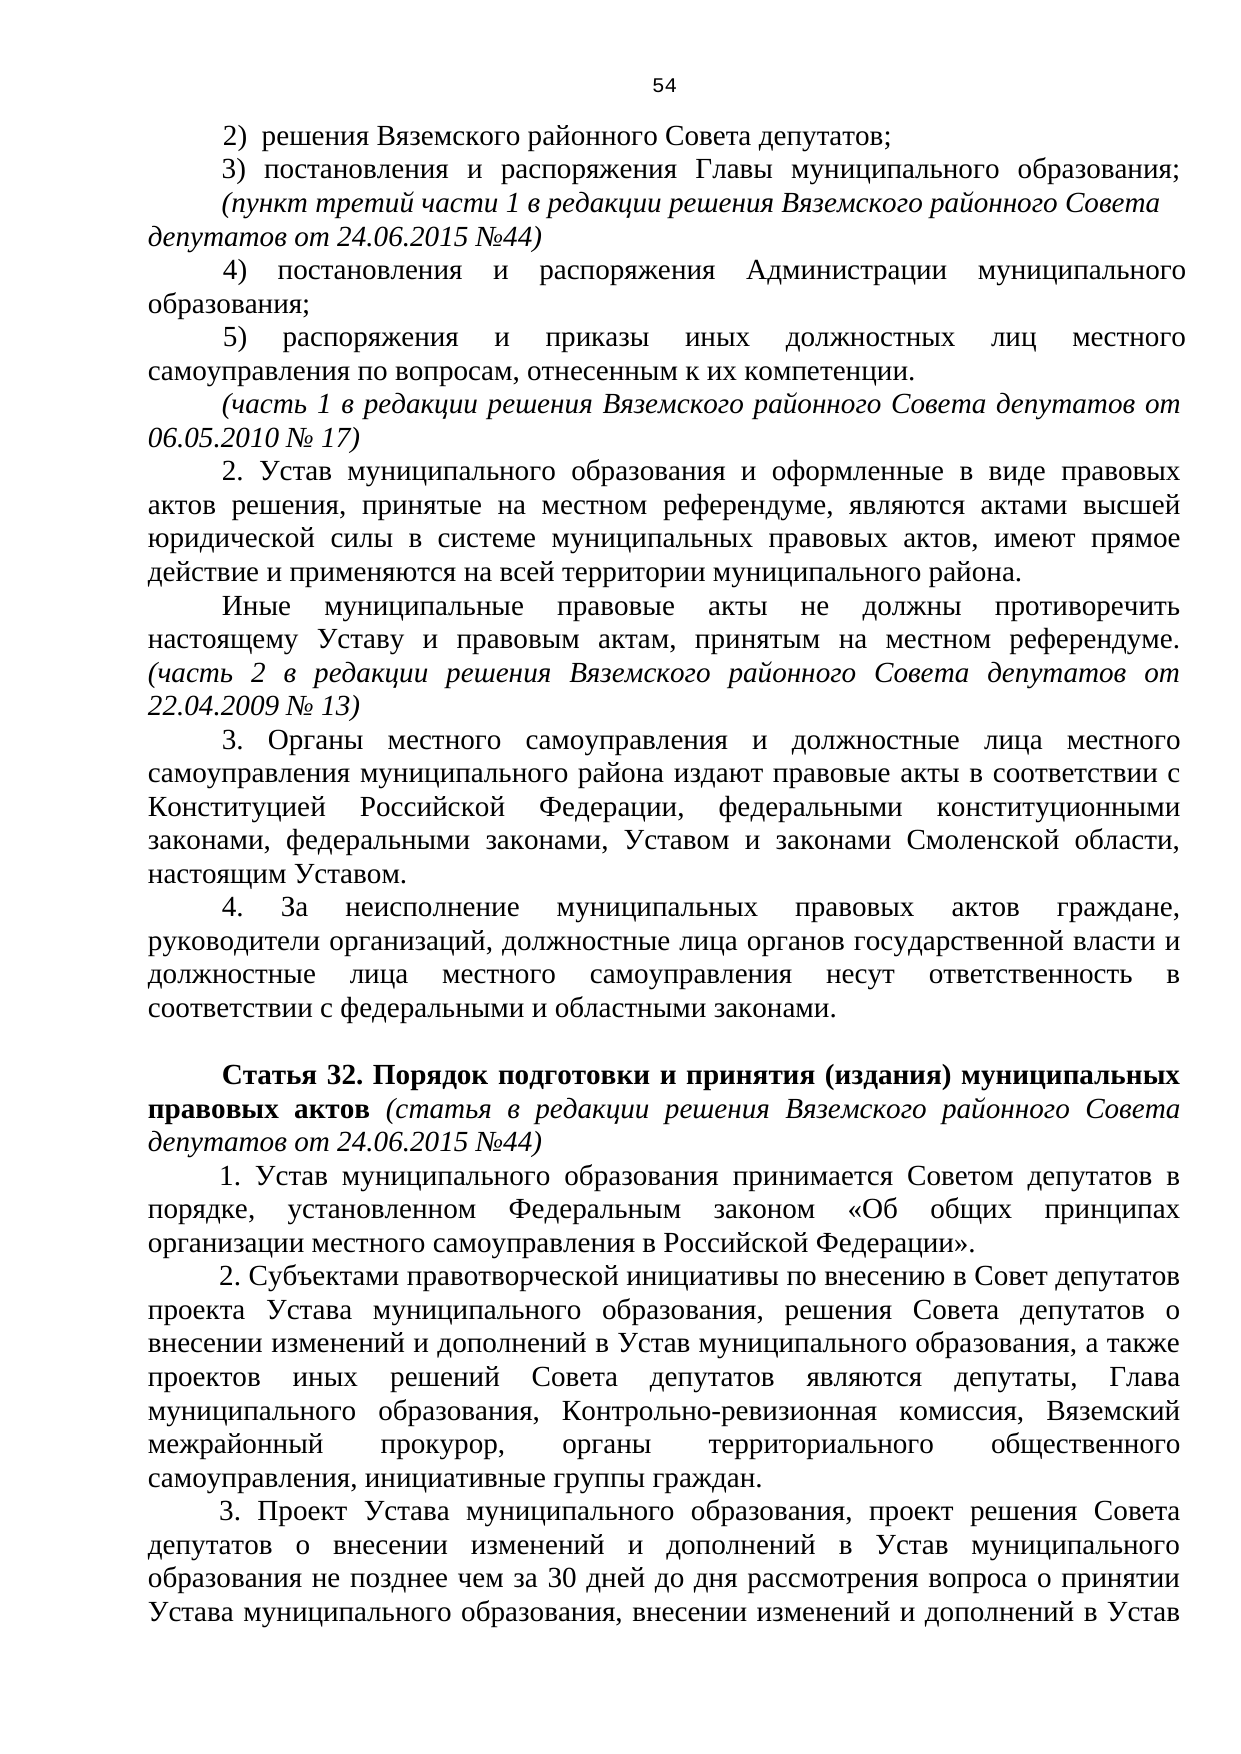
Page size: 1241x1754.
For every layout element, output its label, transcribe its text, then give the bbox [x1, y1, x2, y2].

text 2. Субъектами правотворческой инициативы по внесению в Совет депутатов проекта Устава муниципального образования, решения Совета депутатов о внесении изменений и дополнений в Устав муниципального образования, а также проектов иных решений Совета депутатов являются депутаты, Глава муниципального образования, Контрольно-ревизионная комиссия, Вяземский межрайонный прокурор, органы территориального общественного самоуправления, инициативные группы граждан. [148, 1258, 1181, 1493]
text 4) постановления и распоряжения Администрации муниципального образования; [148, 252, 1187, 319]
text 3) постановления и распоряжения Главы муниципального образования; (пункт третий части 1 в редакции решения Вяземского районного Совета [221, 152, 1181, 219]
text 2. Устав муниципального образования и оформленные в виде правовых актов решения, принятые на местном референдуме, являются актами высшей юридической силы в системе муниципальных правовых актов, имеют прямое действие и применяются на всей территории муниципального района. [148, 453, 1181, 588]
text 2) решения Вяземского районного Совета депутатов; [148, 118, 1187, 152]
text 3. Органы местного самоуправления и должностные лица местного самоуправления муниципального района издают правовые акты в соответствии с Конституцией Российской Федерации, федеральными конституционными законами, федеральными законами, Уставом и законами Смоленской области, настоящим Уставом. [148, 722, 1181, 889]
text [148, 1493, 1181, 1627]
text депутатов от 24.06.2015 №44) [148, 219, 1181, 252]
text Иные муниципальные правовые акты не должны противоречить настоящему Уставу и правовым актам, принятым на местном референдуме. (часть 2 в редакции решения Вяземского районного Совета депутатов от 22.04.2009 № 13) [148, 588, 1181, 722]
text Статья 32. Порядок подготовки и принятия (издания) муниципальных правовых актов (статья в редакции решения Вяземского районного Совета депутатов от 24.06.2015 №44) [148, 1057, 1181, 1158]
text 1. Устав муниципального образования принимается Советом депутатов в порядке, установленном Федеральным законом «Об общих принципах организации местного самоуправления в Российской Федерации». [148, 1158, 1181, 1258]
text 5) распоряжения и приказы иных должностных лиц местного самоуправления по вопросам, отнесенным к их компетенции. [148, 319, 1187, 386]
text 4. За неисполнение муниципальных правовых актов граждане, руководители организаций, должностные лица органов государственной власти и должностные лица местного самоуправления несут ответственность в соответствии с федеральными и областными законами. [148, 889, 1181, 1024]
text (часть 1 в редакции решения Вяземского районного Совета депутатов от 06.05.2010 № 17) [148, 386, 1181, 453]
